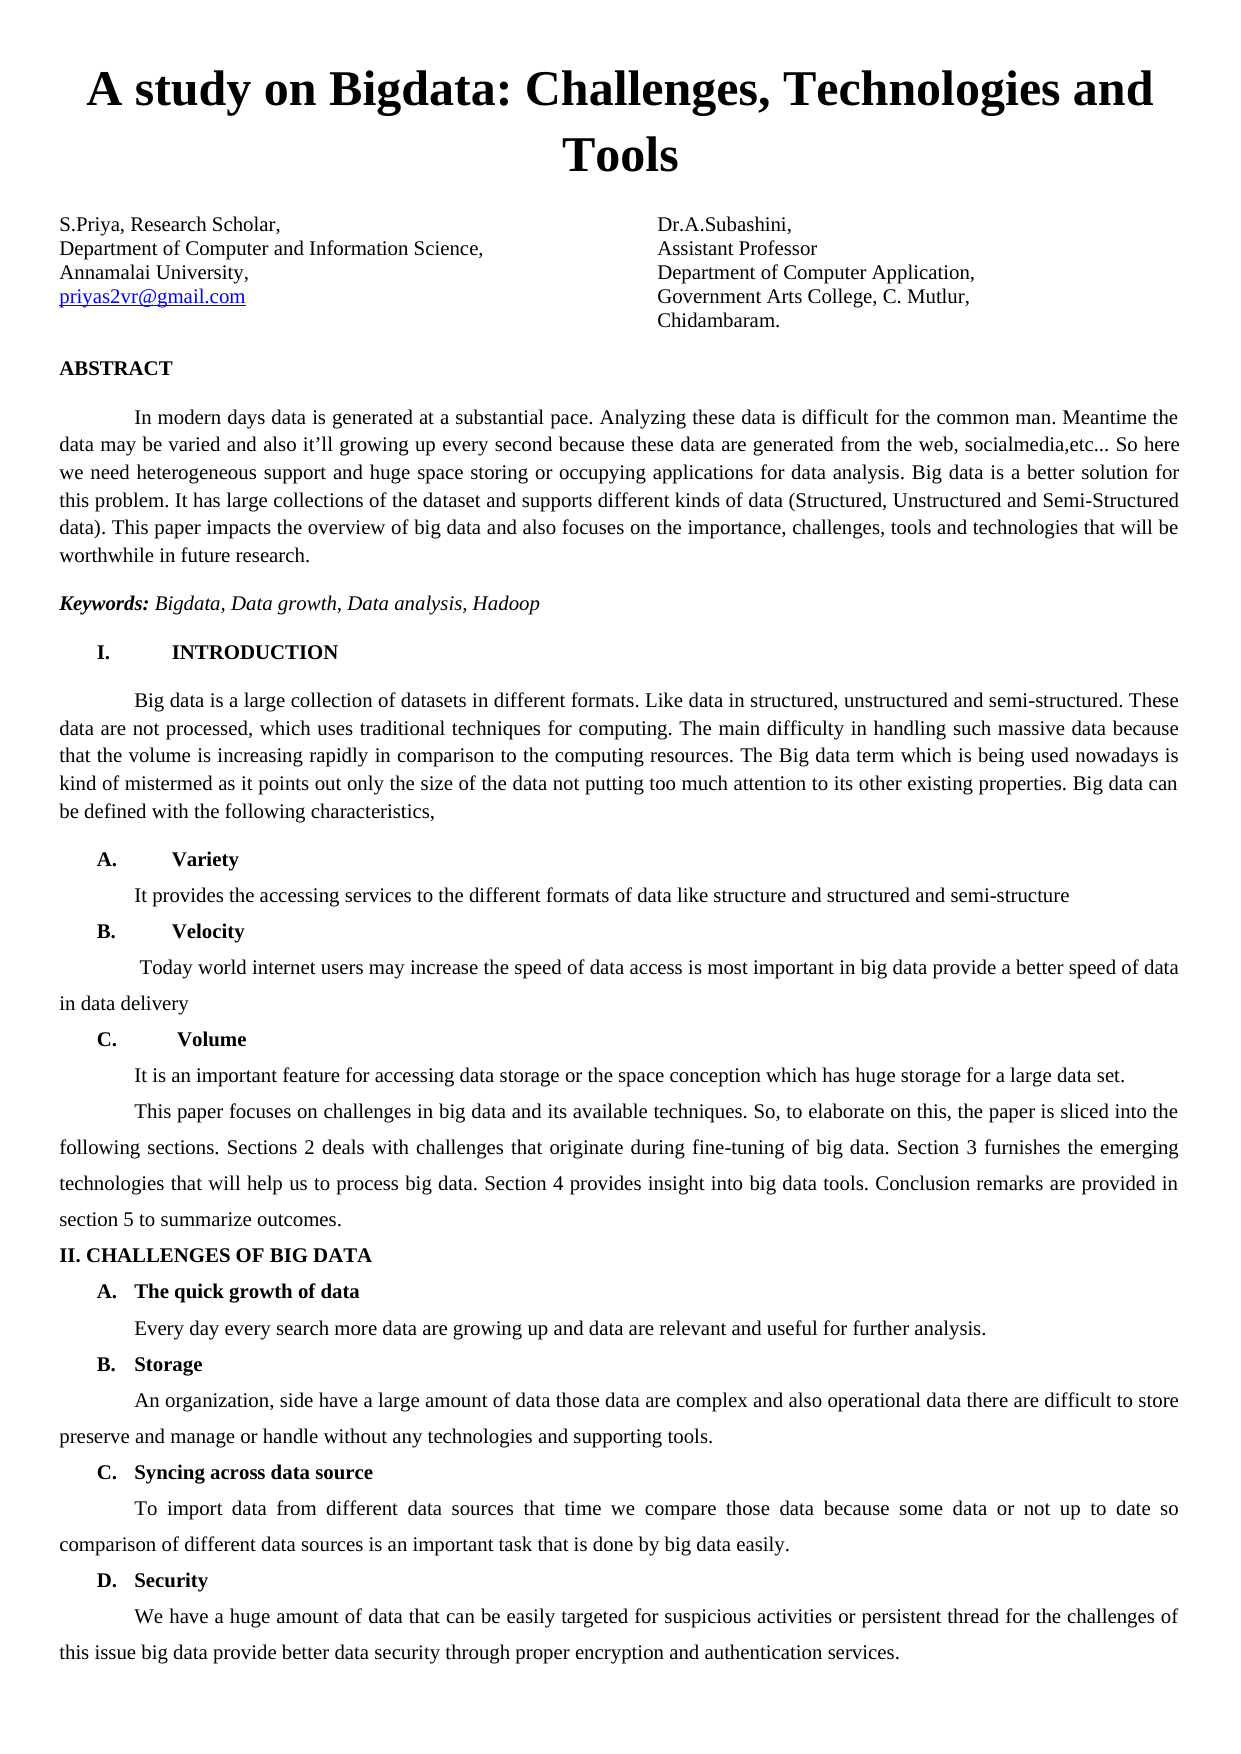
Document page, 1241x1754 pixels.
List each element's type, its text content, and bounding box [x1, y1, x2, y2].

text S.Priya, Research Scholar, [59, 212, 583, 236]
text An organization, side have a large amount of data those data are complex and also operational data there are difficult to store preserve and manage or handle without any technologies and supporting tools. [59, 1388, 1181, 1448]
text A study on Bigdata: Challenges, Technologies and Tools [59, 59, 1181, 183]
list Variety [97, 847, 1181, 871]
text Today world internet users may increase the speed of data access is most important in big data provide a better speed of data in data delivery [59, 955, 1181, 1015]
text Dr.A.Subashini, [657, 212, 1181, 236]
text This paper focuses on challenges in big data and its available techniques. So, to elaborate on this, the paper is sliced into the following sections. Sections 2 deals with challenges that originate during fine-tuning of big data. Section 3 furnishes the emerging technologies that will help us to process big data. Section 4 provides insight into big data tools. Conclusion remarks are provided in section 5 to summarize outcomes. [59, 1099, 1181, 1231]
text It is an important feature for accessing data storage or the space conception which has huge storage for a large data set. [59, 1063, 1181, 1087]
text Government Arts College, C. Mutlur, [657, 284, 1181, 308]
text In modern days data is generated at a substantial pace. Analyzing these data is difficult for the common man. Meantime the data may be varied and also it’ll growing up every second because these data are generated from the web, socialmedia,etc... So here we need heterogeneous support and huge space storing or occupying applications for data analysis. Big data is a better solution for this problem. It has large collections of the dataset and supports different kinds of data (Structured, Unstructured and Semi-Structured data). This paper impacts the overview of big data and also focuses on the importance, challenges, tools and technologies that will be worthwhile in future research. [59, 405, 1181, 567]
list The quick growth of data [97, 1279, 1181, 1303]
text Department of Computer and Information Science, [59, 236, 583, 260]
list Syncing across data source [97, 1460, 1181, 1484]
text It provides the accessing services to the different formats of data like structure and structured and semi-structure [59, 883, 1181, 907]
text To import data from different data sources that time we compare those data because some data or not up to date so comparison of different data sources is an important task that is done by big data easily. [59, 1496, 1181, 1556]
list Velocity [97, 919, 1181, 943]
list INTRODUCTION [97, 640, 1181, 664]
text priyas2vr@gmail.com [59, 284, 583, 308]
text We have a huge amount of data that can be easily targeted for suspicious activities or persistent thread for the challenges of this issue big data provide better data security through proper encryption and authentication services. [59, 1604, 1181, 1664]
text Keywords: Bigdata, Data growth, Data analysis, Hadoop [59, 591, 1181, 615]
text ABSTRACT [59, 356, 1181, 380]
list Storage [97, 1352, 1181, 1376]
text Chidambaram. [657, 308, 1181, 332]
list Security [97, 1568, 1181, 1592]
text Department of Computer Application, [657, 260, 1181, 284]
text Assistant Professor [657, 236, 1181, 260]
text Annamalai University, [59, 260, 583, 284]
text Big data is a large collection of datasets in different formats. Like data in structured, unstructured and semi-structured. These data are not processed, which uses traditional techniques for computing. The main difficulty in handling such massive data because that the volume is increasing rapidly in comparison to the computing resources. The Big data term which is being used nowadays is kind of mistermed as it points out only the size of the data not putting too much attention to its other existing properties. Big data can be defined with the following characteristics, [59, 688, 1181, 823]
text Every day every search more data are growing up and data are relevant and useful for further analysis. [59, 1316, 1181, 1339]
list Volume [97, 1027, 1181, 1051]
text II. CHALLENGES OF BIG DATA [59, 1243, 1181, 1267]
